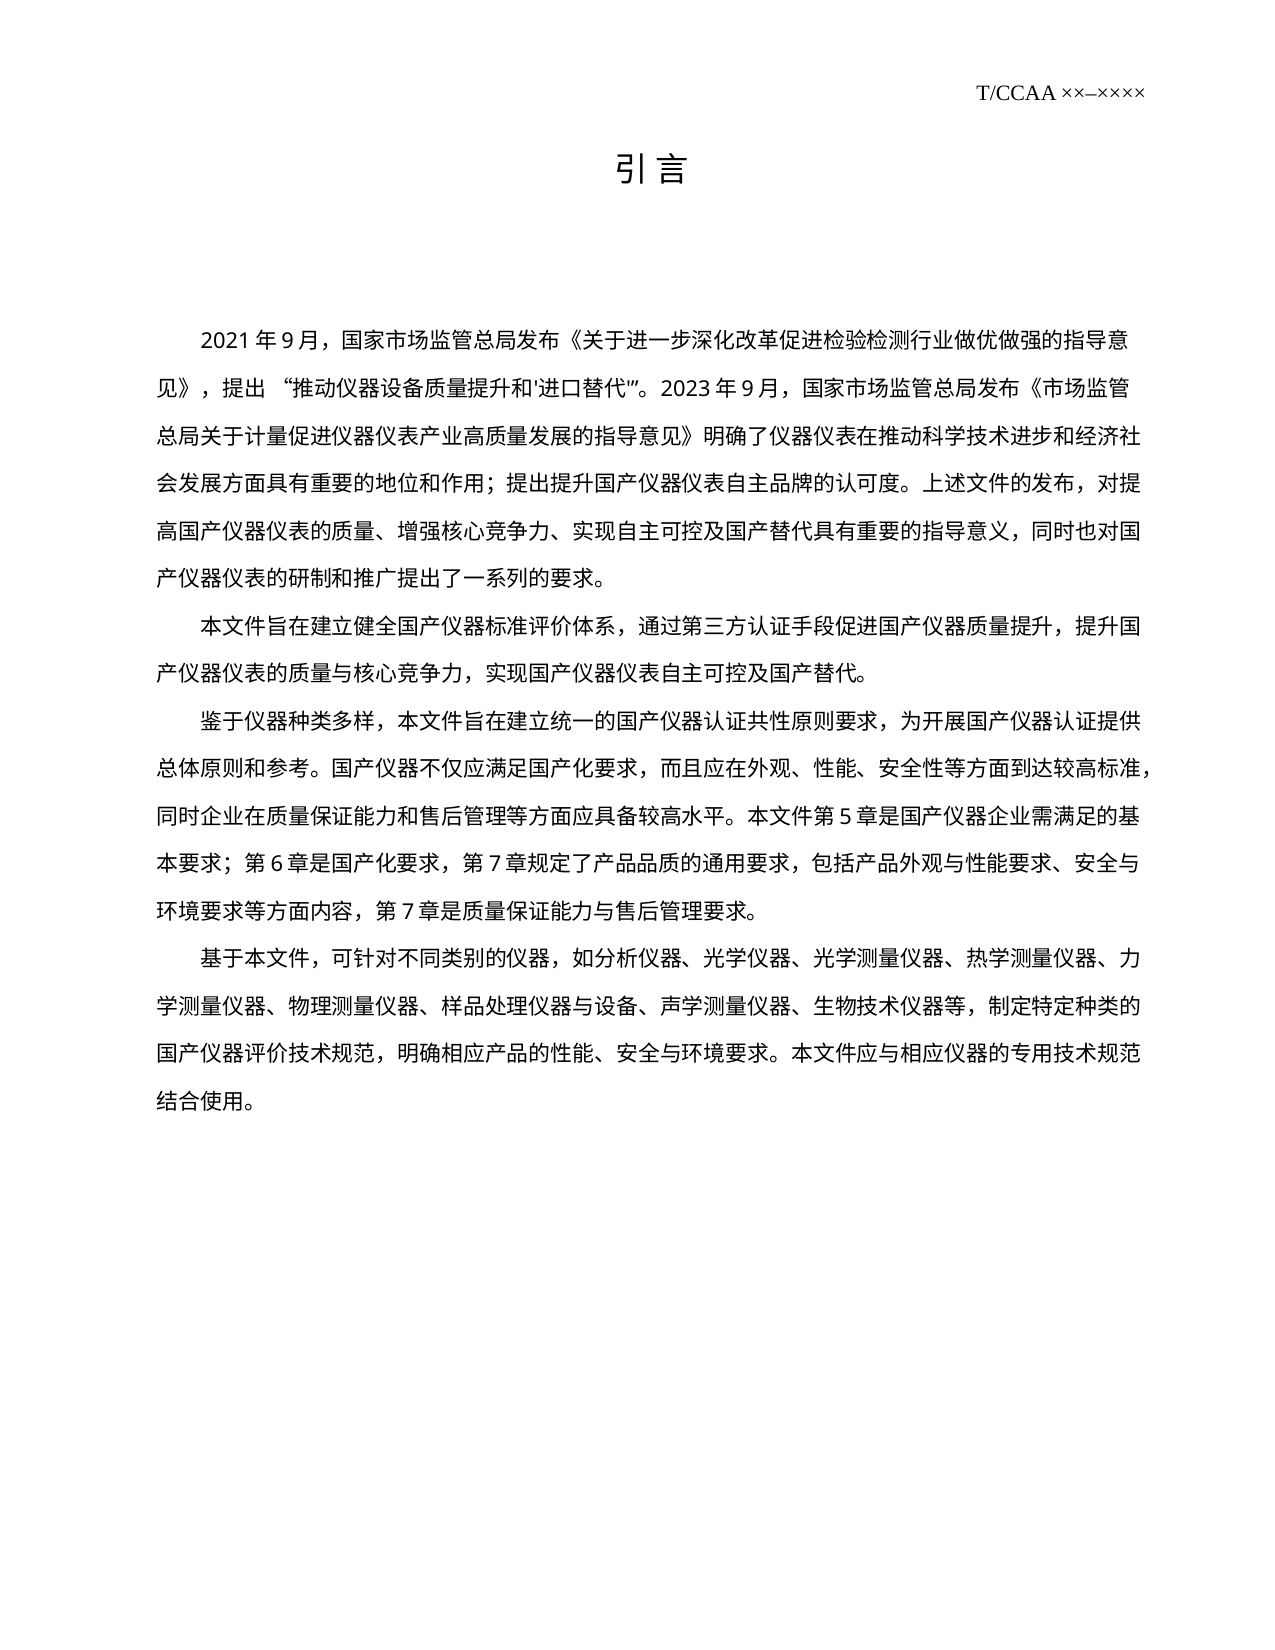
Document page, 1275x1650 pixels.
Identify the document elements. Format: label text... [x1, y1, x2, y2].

text 本文件旨在建立健全国产仪器标准评价体系，通过第三方认证手段促进国产仪器质量提升，提升国产仪器仪表的质量与核心竞争力，实现国产仪器仪表自主可控及国产替代。 [157, 609, 1146, 688]
text 2021年9月，国家市场监管总局发布《关于进一步深化改革促进检验检测行业做优做强的指导意见》，提出 “推动仪器设备质量提升和'进口替代'”。2023年9月，国家市场监管总局发布《市场监管总局关于计量促进仪器仪表产业高质量发展的指导意见》明确了仪器仪表在推动科学技术进步和经济社会发展方面具有重要的地位和作用；提出提升国产仪器仪表自主品牌的认可度。上述文件的发布，对提高国产仪器仪表的质量、增强核心竞争力、实现自主可控及国产替代具有重要的指导意义，同时也对国产仪器仪表的研制和推广提出了一系列的要求。 [157, 323, 1146, 593]
text 基于本文件，可针对不同类别的仪器，如分析仪器、光学仪器、光学测量仪器、热学测量仪器、力学测量仪器、物理测量仪器、样品处理仪器与设备、声学测量仪器、生物技术仪器等，制定特定种类的国产仪器评价技术规范，明确相应产品的性能、安全与环境要求。本文件应与相应仪器的专用技术规范结合使用。 [157, 941, 1146, 1116]
text 鉴于仪器种类多样，本文件旨在建立统一的国产仪器认证共性原则要求，为开展国产仪器认证提供总体原则和参考。国产仪器不仅应满足国产化要求，而且应在外观、性能、安全性等方面到达较高标准，同时企业在质量保证能力和售后管理等方面应具备较高水平。本文件第5章是国产仪器企业需满足的基本要求；第6章是国产化要求，第7章规定了产品品质的通用要求，包括产品外观与性能要求、安全与环境要求等方面内容，第7章是质量保证能力与售后管理要求。 [157, 704, 1146, 926]
title 引 言 [157, 143, 1146, 191]
